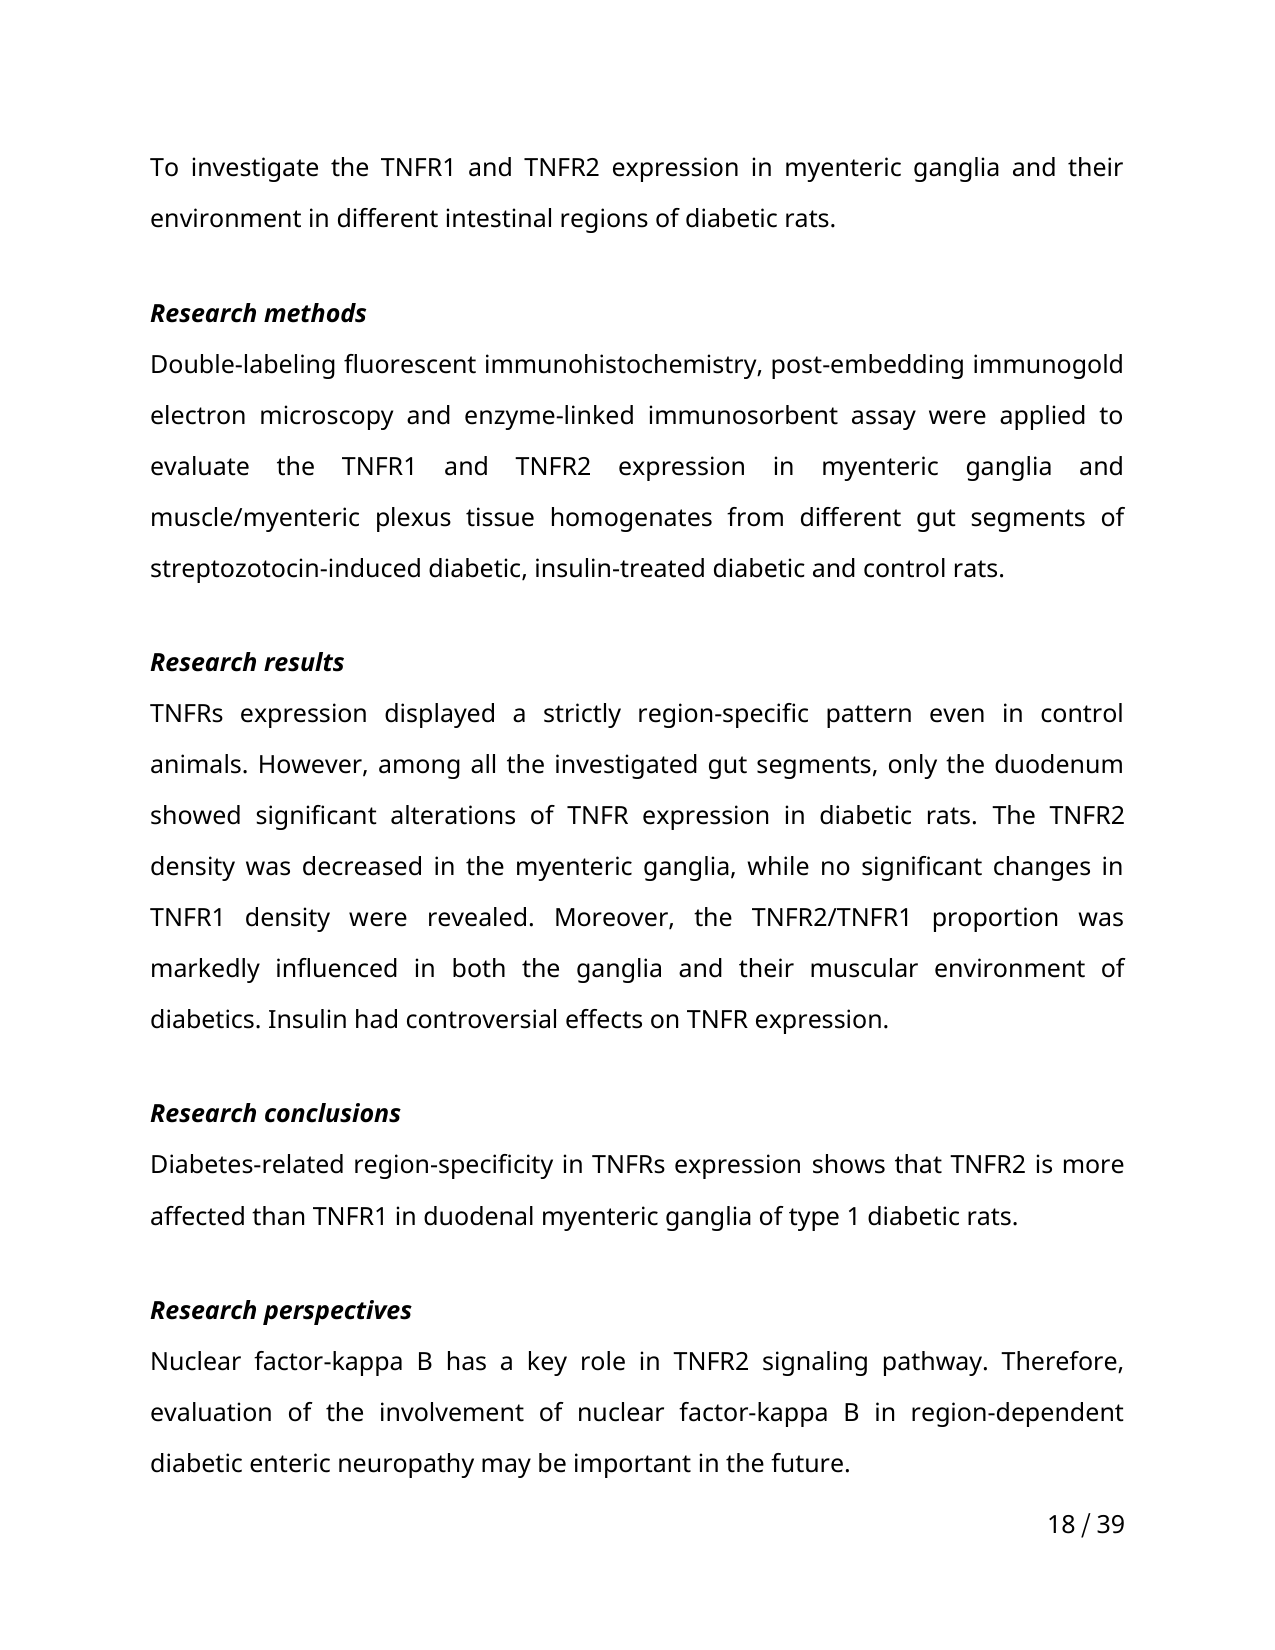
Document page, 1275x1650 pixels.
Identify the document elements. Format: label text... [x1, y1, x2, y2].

text Diabetes-related region-specificity in TNFRs expression shows that TNFR2 is more affected than TNFR1 in duodenal myenteric ganglia of type 1 diabetic rats. [150, 1147, 1125, 1232]
text Research results [150, 644, 1125, 679]
text Nuclear factor-kappa B has a key role in TNFR2 signaling pathway. Therefore, evaluation of the involvement of nuclear factor-kappa B in region-dependent diabetic enteric neuropathy may be important in the future. [150, 1343, 1125, 1479]
text To investigate the TNFR1 and TNFR2 expression in myenteric ganglia and their environment in different intestinal regions of diabetic rats. [150, 150, 1125, 235]
text Research perspectives [150, 1292, 1125, 1326]
text Double-labeling fluorescent immunohistochemistry, post-embedding immunogold electron microscopy and enzyme-linked immunosorbent assay were applied to evaluate the TNFR1 and TNFR2 expression in myenteric ganglia and muscle/myenteric plexus tissue homogenates from different gut segments of streptozotocin-induced diabetic, insulin-treated diabetic and control rats. [150, 346, 1125, 584]
text TNFRs expression displayed a strictly region-specific pattern even in control animals. However, among all the investigated gut segments, only the duodenum showed significant alterations of TNFR expression in diabetic rats. The TNFR2 density was decreased in the myenteric ganglia, while no significant changes in TNFR1 density were revealed. Moreover, the TNFR2/TNFR1 proportion was markedly influenced in both the ganglia and their muscular environment of diabetics. Insulin had controversial effects on TNFR expression. [150, 696, 1125, 1036]
text Research conclusions [150, 1096, 1125, 1130]
text Research methods [150, 295, 1125, 329]
